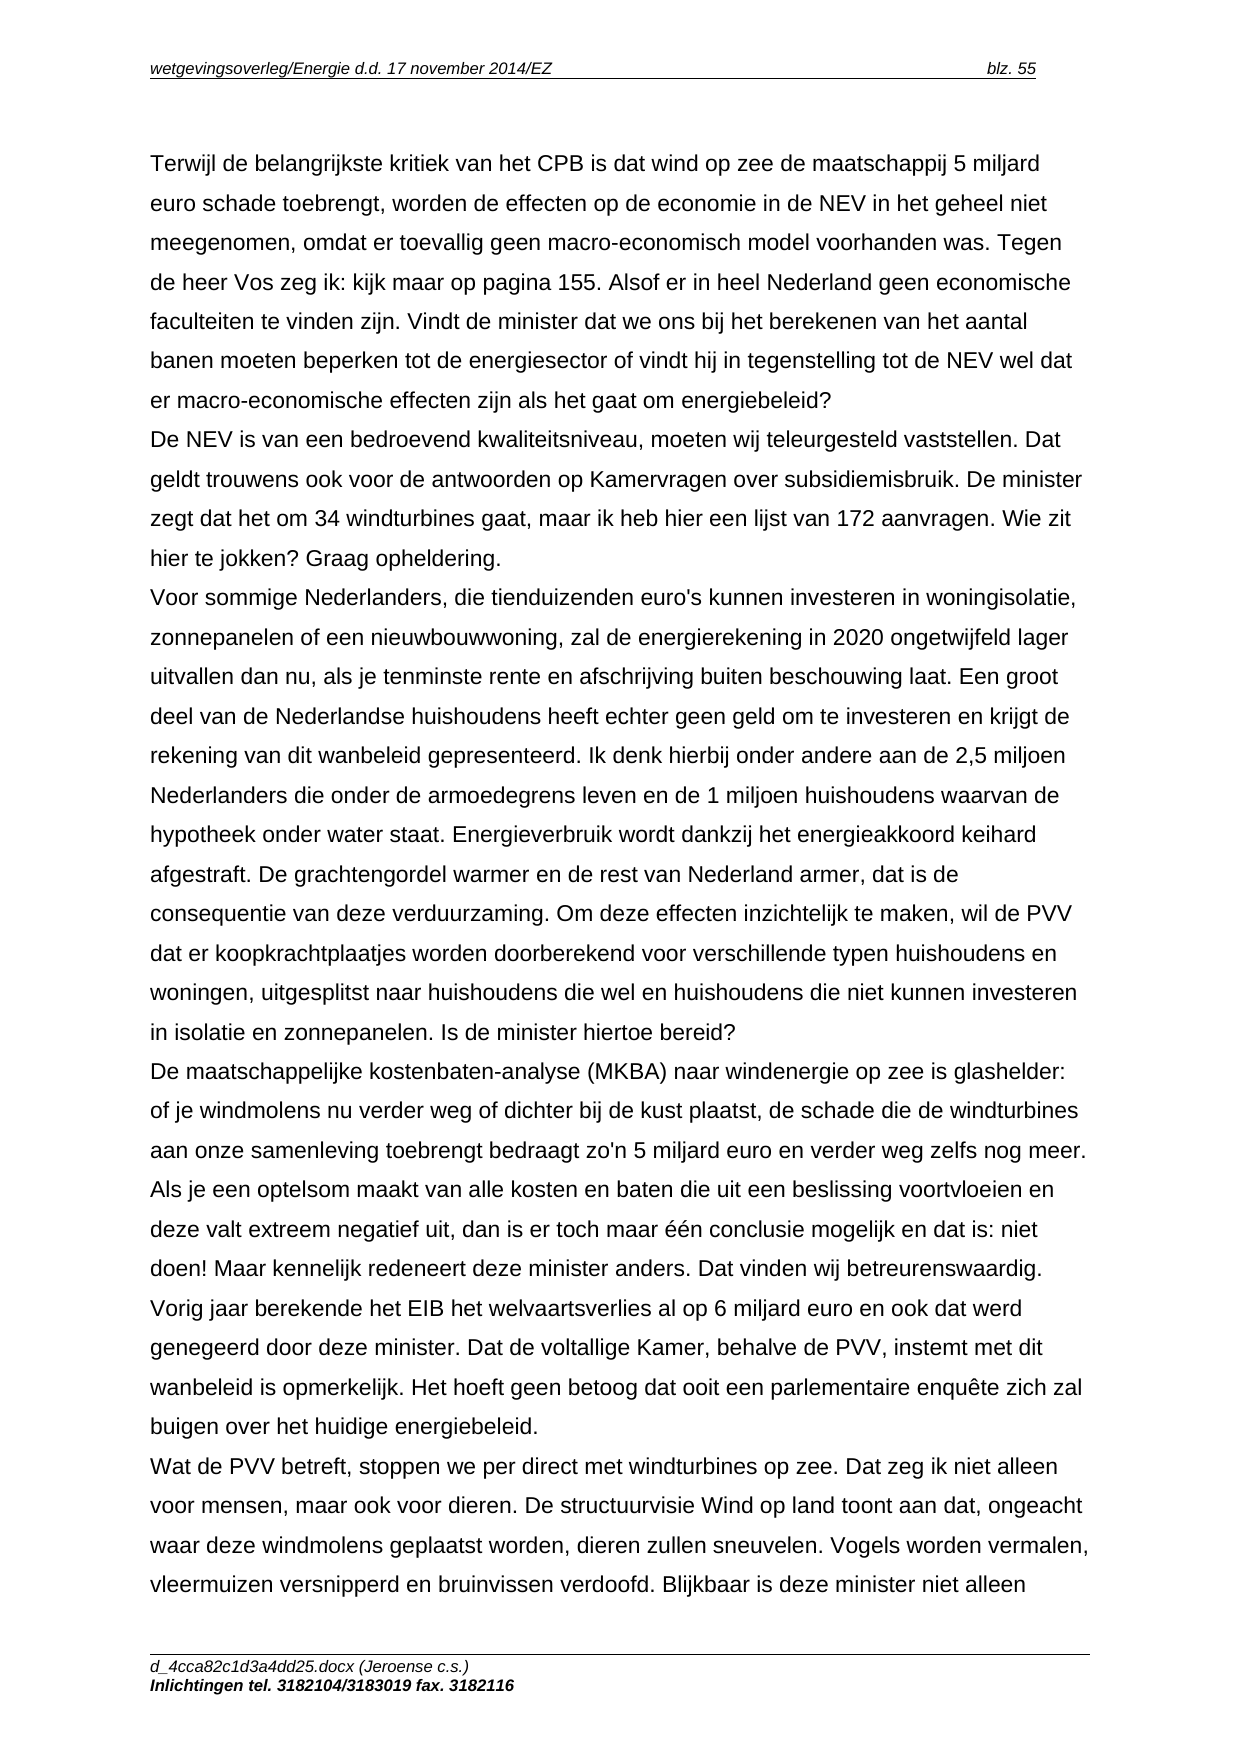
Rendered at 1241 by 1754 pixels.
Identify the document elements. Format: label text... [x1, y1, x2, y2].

text De maatschappelijke kostenbaten-analyse (MKBA) naar windenergie op zee is glashelder: of je windmolens nu verder weg of dichter bij de kust plaatst, de schade die de windturbines aan onze samenleving toebrengt bedraagt zo'n 5 miljard euro en verder weg zelfs nog meer. Als je een optelsom maakt van alle kosten en baten die uit een beslissing voortvloeien en deze valt extreem negatief uit, dan is er toch maar één conclusie mogelijk en dat is: niet doen! Maar kennelijk redeneert deze minister anders. Dat vinden wij betreurenswaardig. Vorig jaar berekende het EIB het welvaartsverlies al op 6 miljard euro en ook dat werd genegeerd door deze minister. Dat de voltallige Kamer, behalve de PVV, instemt met dit wanbeleid is opmerkelijk. Het hoeft geen betoog dat ooit een parlementaire enquête zich zal buigen over het huidige energiebeleid. [150, 1058, 1090, 1440]
text De NEV is van een bedroevend kwaliteitsniveau, moeten wij teleurgesteld vaststellen. Dat geldt trouwens ook voor de antwoorden op Kamervragen over subsidiemisbruik. De minister zegt dat het om 34 windturbines gaat, maar ik heb hier een lijst van 172 aanvragen. Wie zit hier te jokken? Graag opheldering. [150, 426, 1090, 571]
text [150, 1453, 1090, 1598]
text Terwijl de belangrijkste kritiek van het CPB is dat wind op zee de maatschappij 5 miljard euro schade toebrengt, worden de effecten op de economie in de NEV in het geheel niet meegenomen, omdat er toevallig geen macro-economisch model voorhanden was. Tegen de heer Vos zeg ik: kijk maar op pagina 155. Alsof er in heel Nederland geen economische faculteiten te vinden zijn. Vindt de minister dat we ons bij het berekenen van het aantal banen moeten beperken tot de energiesector of vindt hij in tegenstelling tot de NEV wel dat er macro-economische effecten zijn als het gaat om energiebeleid? [150, 150, 1090, 413]
text Voor sommige Nederlanders, die tienduizenden euro's kunnen investeren in woningisolatie, zonnepanelen of een nieuwbouwwoning, zal de energierekening in 2020 ongetwijfeld lager uitvallen dan nu, als je tenminste rente en afschrijving buiten beschouwing laat. Een groot deel van de Nederlandse huishoudens heeft echter geen geld om te investeren en krijgt de rekening van dit wanbeleid gepresenteerd. Ik denk hierbij onder andere aan de 2,5 miljoen Nederlanders die onder de armoedegrens leven en de 1 miljoen huishoudens waarvan de hypotheek onder water staat. Energieverbruik wordt dankzij het energieakkoord keihard afgestraft. De grachtengordel warmer en de rest van Nederland armer, dat is de consequentie van deze verduurzaming. Om deze effecten inzichtelijk te maken, wil de PVV dat er koopkrachtplaatjes worden doorberekend voor verschillende typen huishoudens en woningen, uitgesplitst naar huishoudens die wel en huishoudens die niet kunnen investeren in isolatie en zonnepanelen. Is de minister hiertoe bereid? [150, 584, 1090, 1045]
